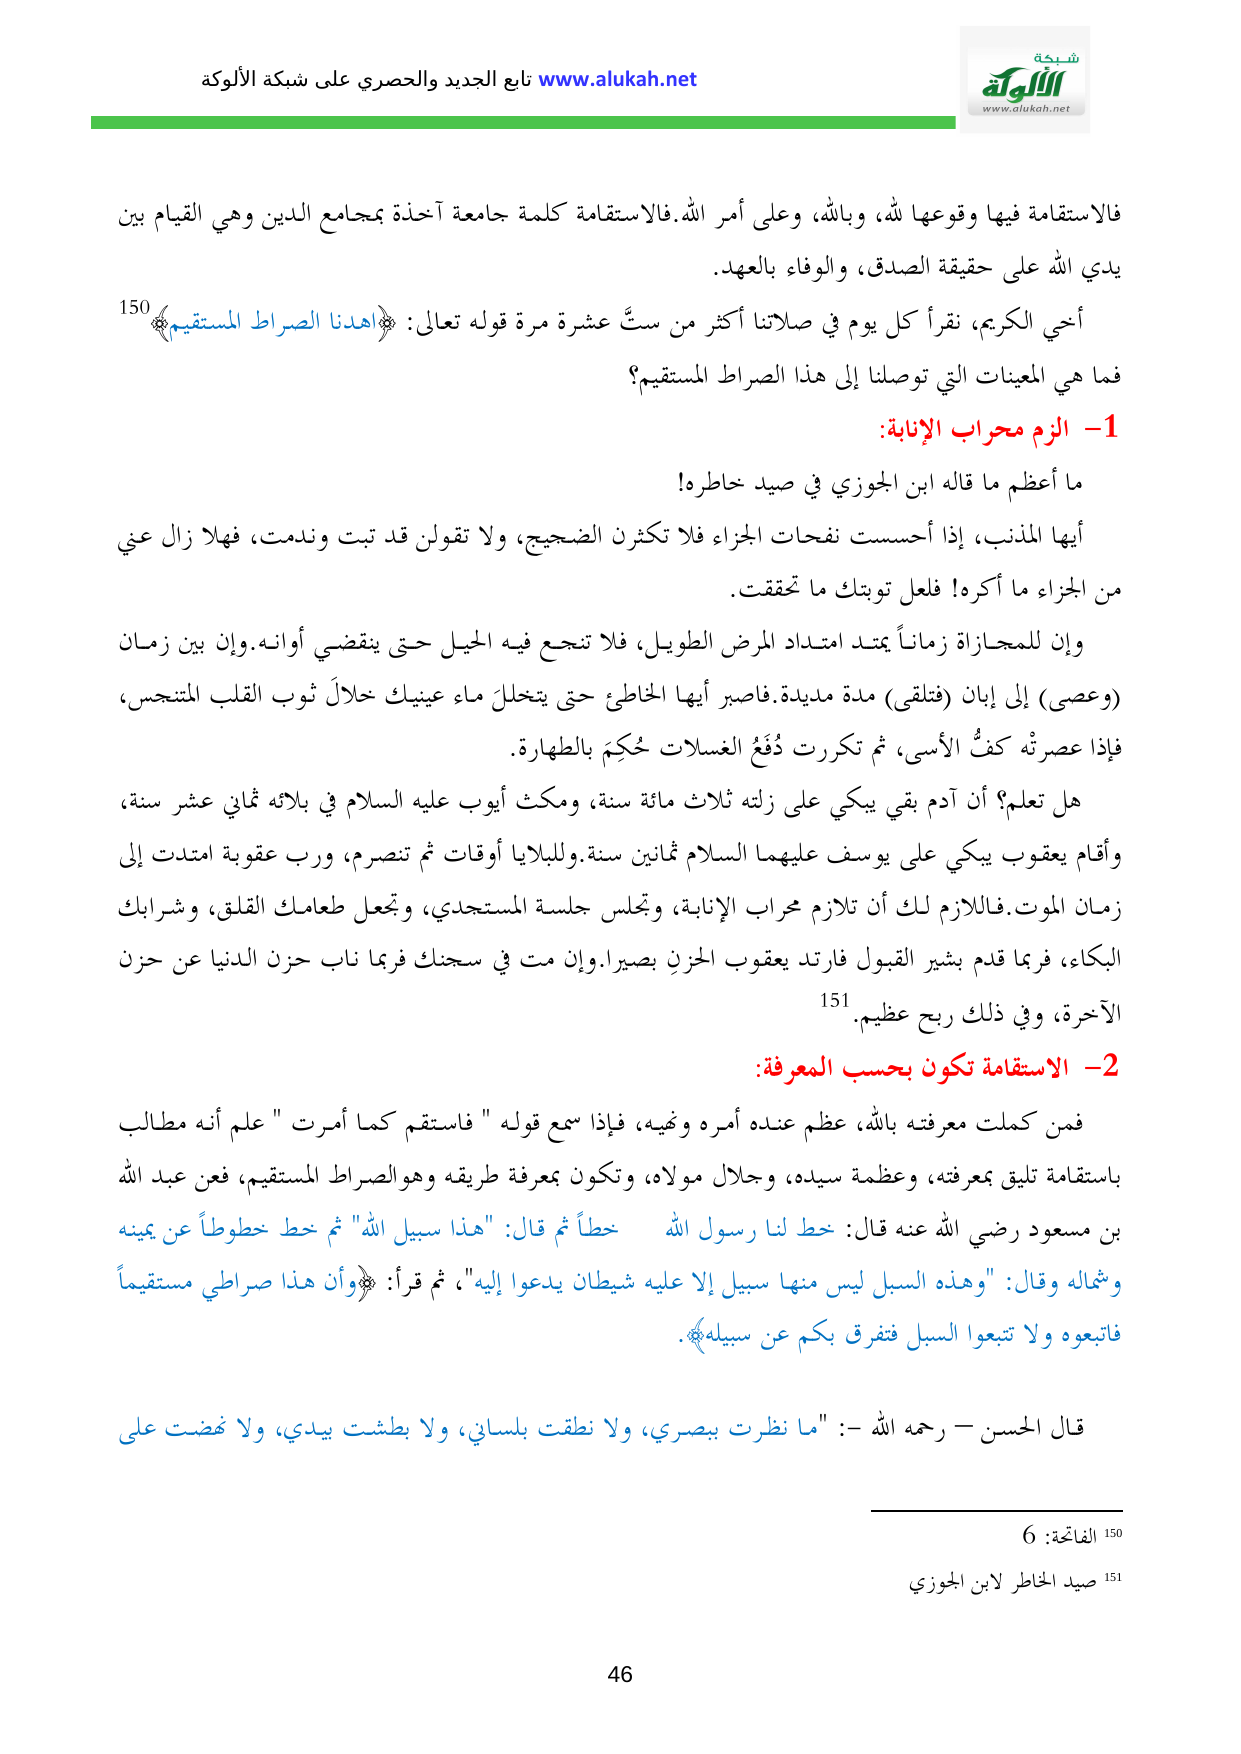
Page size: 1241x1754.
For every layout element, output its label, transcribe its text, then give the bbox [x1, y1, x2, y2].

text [118, 188, 1122, 294]
list الاستقامة تكون بحسب المعرفة: [118, 1043, 1122, 1097]
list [118, 1402, 1122, 1455]
list وإن للمجازاة زماناً يمتد امتداد المرض الطويل، فلا تنجع فيه الحيل حتى ينقضي أوانه.وإن بين زمان (وعصى) إلى إبان (فتلقى) مدة مديدة.فاصبر أيها الخاطئ حتى يتخللَ ماء عينيك خلالَ ثوب القلب المتنجس، فإذا عصرتْه كفُّ الأسى، ثم تكررت دُفَعُ الغسلات حُكِمَ بالطهارة. [118, 616, 1122, 775]
list هل تعلم؟ أن آدم بقي يبكي على زلته ثلاث مائة سنة، ومكث أيوب عليه السلام في بلائه ثماني عشر سنة، وأقام يعقوب يبكي على يوسف عليهما السلام ثمانين سنة.وللبلايا أوقات ثم تنصرم، ورب عقوبة امتدت إلى زمان الموت.فاللازم لك أن تلازم محراب الإنابة، وتجلس جلسة المستجدي، وتجعل طعامك القلق، وشرابك البكاء، فربما قدم بشير القبول فارتد يعقوب الحزنِ بصيرا.وإن مت في سجنك فربما ناب حزن الدنيا عن حزن الآخرة، وفي ذلك ربح عظيم. [118, 775, 1122, 1043]
list ما أعظم ما قاله ابن الجوزي في صيد خاطره! [118, 457, 1122, 510]
list فمن كملت معرفته بالله، عظم عنده أمره ونهيه، فإذا سمع قوله " فاستقم كما أمرت " علم أنه مطالب باستقامة تليق بمعرفته، وعظمة سيده، وجلال مولاه، وتكون بمعرفة طريقه وهوالصراط المستقيم، فعن عبد الله بن مسعود رضي الله عنه قال: خط لنا رسول الله  خطاً ثم قال: "هذا سبيل الله" ثم خط خطوطاً عن يمينه وشماله وقال: "وهذه السبل ليس منها سبيل إلا عليه شيطان يدعوا إليه"، ثم قرأ: ﴿وأن هذا صراطي مستقيماً فاتبعوه ولا تتبعوا السبل فتفرق بكم عن سبيله﴾. [118, 1097, 1122, 1362]
list أيها المذنب، إذا أحسست نفحات الجزاء فلا تكثرن الضجيج، ولا تقولن قد تبت وندمت، فهلا زال عني من الجزاء ما أكره! فلعل توبتك ما تحققت. [118, 510, 1122, 616]
text أخي الكريم، نقرأ كل يوم في صلاتنا أكثر من ستَّ عشرة مرة قوله تعالى: ﴿اهدنا الصراط المستقيم﴾ فما هي المعينات التي توصلنا إلى هذا الصراط المستقيم؟ [118, 294, 1122, 403]
list الزم محراب الإنابة: [118, 403, 1122, 457]
